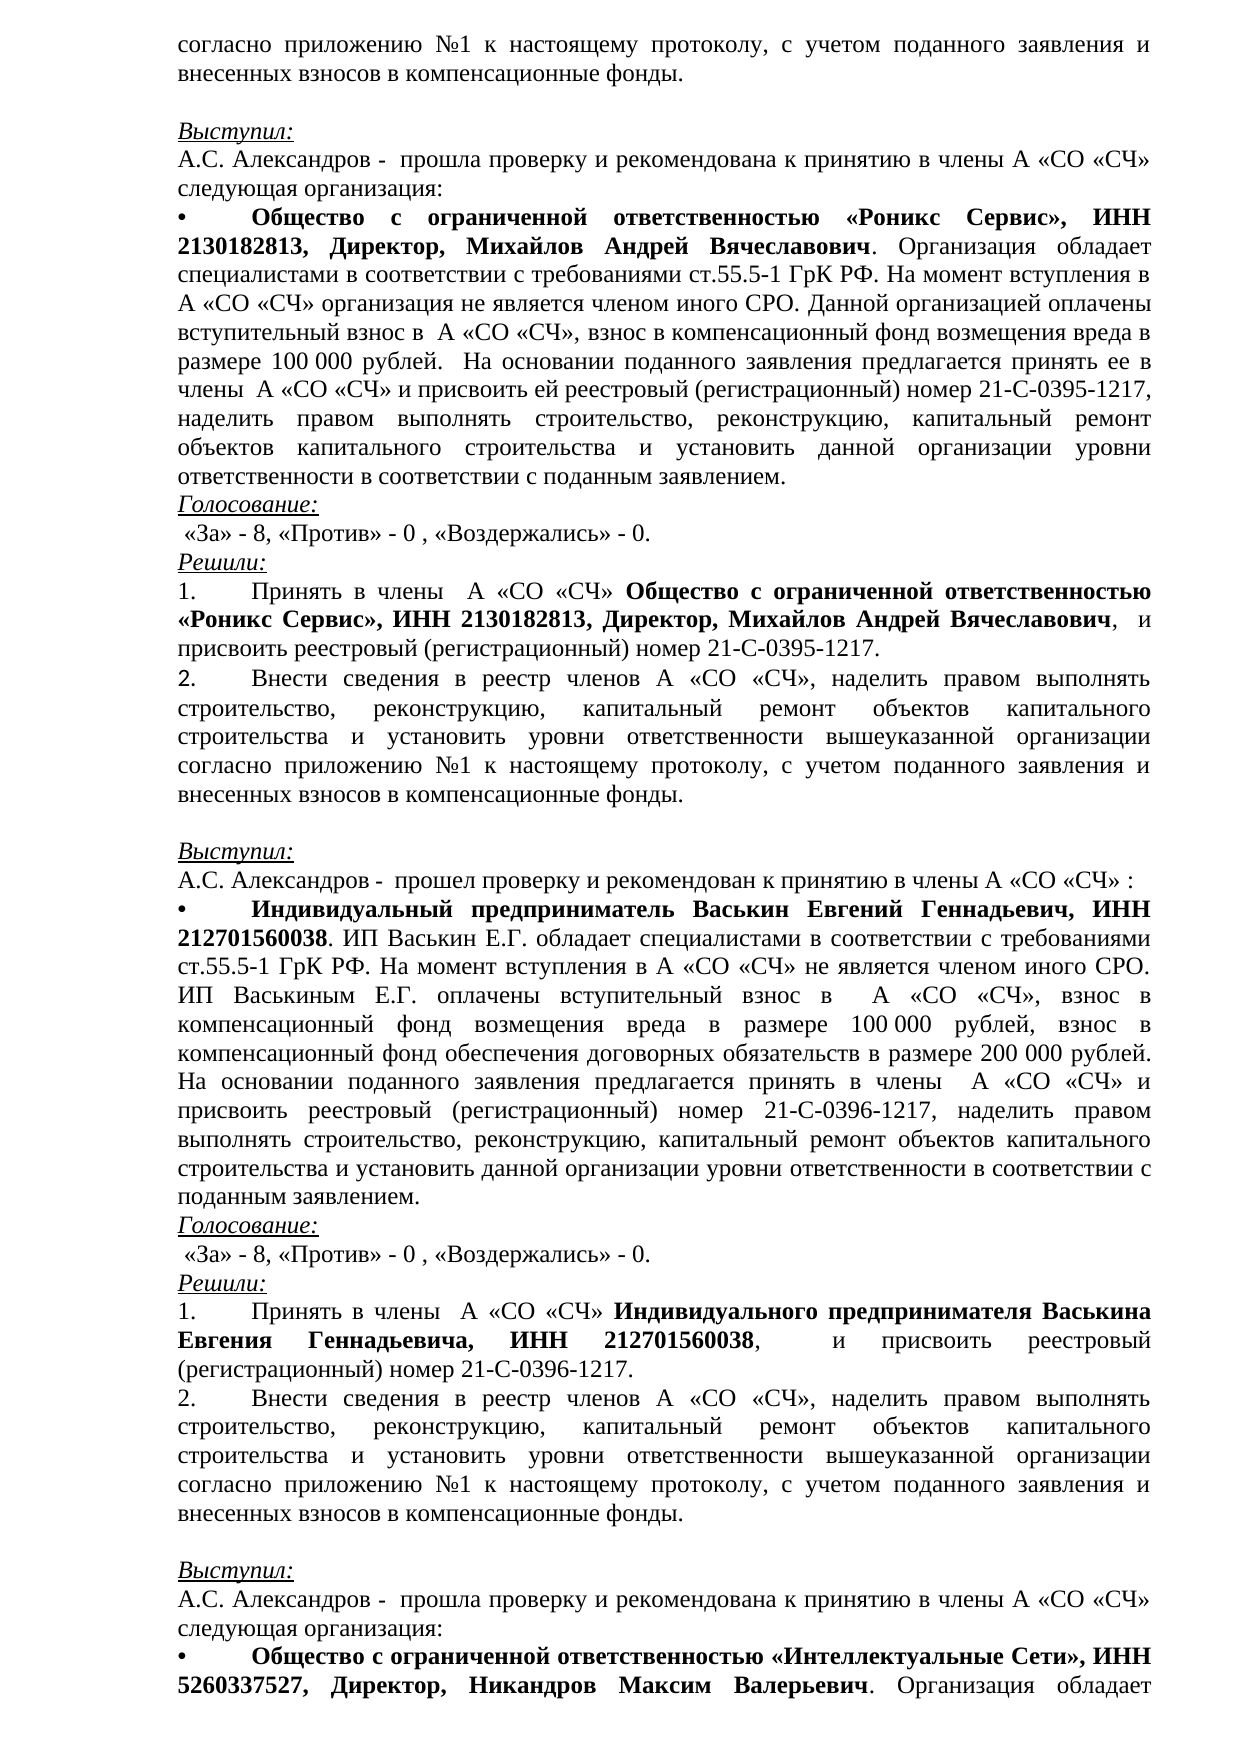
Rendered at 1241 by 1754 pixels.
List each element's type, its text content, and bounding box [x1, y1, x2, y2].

text Выступил: [177, 836, 1152, 865]
list Принять в члены А «СО «СЧ» Индивидуального предпринимателя Васькина Евгения Геннадьевича, ИНН 212701560038, и присвоить реестровый (регистрационный) номер 21-С-0396-1217. [177, 1296, 1152, 1383]
text А.С. Александров - прошла проверку и рекомендована к принятию в члены А «СО «СЧ» следующая организация: [177, 1584, 1152, 1641]
text Выступил: [177, 1555, 1152, 1584]
list Принять в члены А «СО «СЧ» Общество с ограниченной ответственностью «Роникс Сервис», ИНН 2130182813, Директор, Михайлов Андрей Вячеславович, и присвоить реестровый (регистрационный) номер 21-С-0395-1217. [177, 576, 1152, 662]
text • Общество с ограниченной ответственностью «Роникс Сервис», ИНН 2130182813, Директор, Михайлов Андрей Вячеславович. Организация обладает специалистами в соответствии с требованиями ст.55.5-1 ГрК РФ. На момент вступления в А «СО «СЧ» организация не является членом иного СРО. Данной организацией оплачены вступительный взнос в А «СО «СЧ», взнос в компенсационный фонд возмещения вреда в размере 100 000 рублей. На основании поданного заявления предлагается принять ее в члены А «СО «СЧ» и присвоить ей реестровый (регистрационный) номер 21-С-0395-1217, наделить правом выполнять строительство, реконструкцию, капитальный ремонт объектов капитального строительства и установить данной организации уровни ответственности в соответствии с поданным заявлением. [177, 202, 1152, 489]
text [177, 1641, 1152, 1699]
text Выступил: [177, 116, 1152, 144]
text Решили: [177, 1268, 1152, 1296]
text «За» - 8, «Против» - 0 , «Воздержались» - 0. [177, 518, 1152, 547]
text • Индивидуальный предприниматель Васькин Евгений Геннадьевич, ИНН 212701560038. ИП Васькин Е.Г. обладает специалистами в соответствии с требованиями ст.55.5-1 ГрК РФ. На момент вступления в А «СО «СЧ» не является членом иного СРО. ИП Васькиным Е.Г. оплачены вступительный взнос в А «СО «СЧ», взнос в компенсационный фонд возмещения вреда в размере 100 000 рублей, взнос в компенсационный фонд обеспечения договорных обязательств в размере 200 000 рублей. На основании поданного заявления предлагается принять в члены А «СО «СЧ» и присвоить реестровый (регистрационный) номер 21-С-0396-1217, наделить правом выполнять строительство, реконструкцию, капитальный ремонт объектов капитального строительства и установить данной организации уровни ответственности в соответствии с поданным заявлением. [177, 894, 1152, 1210]
text А.С. Александров - прошел проверку и рекомендован к принятию в члены А «СО «СЧ» : [177, 865, 1152, 894]
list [177, 29, 1152, 87]
text Голосование: [177, 489, 1152, 518]
text Голосование: [177, 1210, 1152, 1239]
text «За» - 8, «Против» - 0 , «Воздержались» - 0. [177, 1239, 1152, 1268]
text А.С. Александров - прошла проверку и рекомендована к принятию в члены А «СО «СЧ» следующая организация: [177, 144, 1152, 202]
text Решили: [177, 547, 1152, 576]
